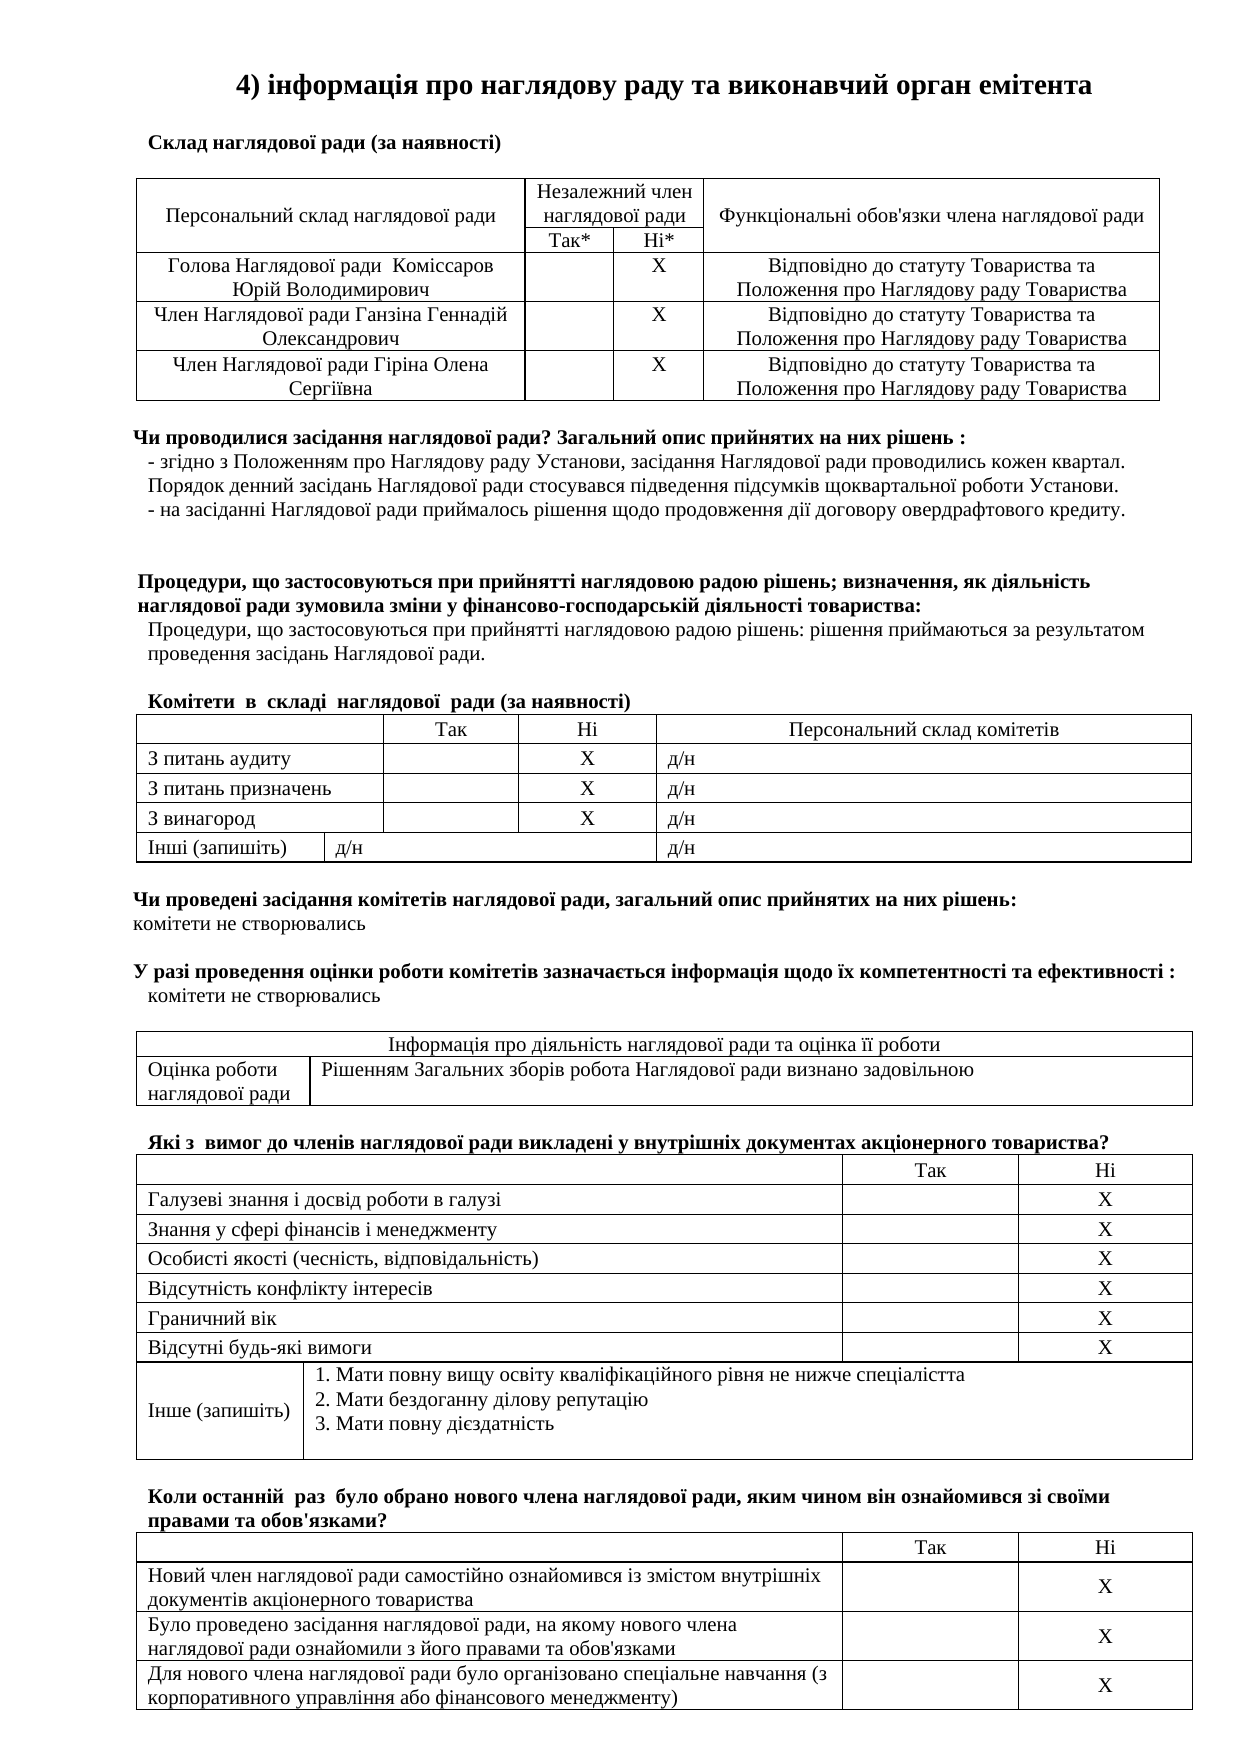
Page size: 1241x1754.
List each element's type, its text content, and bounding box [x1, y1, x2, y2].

text Коли останній раз було обрано нового члена наглядової ради, яким чином він ознайомився зі своїми правами та обов'язками? [148, 1484, 1181, 1532]
text Склад наглядової ради (за наявності) [148, 130, 1181, 154]
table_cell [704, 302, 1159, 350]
text Чи проведені засідання комітетів наглядової ради, загальний опис прийнятих на них рішень: [133, 886, 1181, 911]
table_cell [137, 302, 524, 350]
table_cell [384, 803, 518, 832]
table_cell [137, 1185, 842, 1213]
text Які з вимог до членів наглядової ради викладені у внутрішніх документах акціонерного товариства? [148, 1130, 1181, 1154]
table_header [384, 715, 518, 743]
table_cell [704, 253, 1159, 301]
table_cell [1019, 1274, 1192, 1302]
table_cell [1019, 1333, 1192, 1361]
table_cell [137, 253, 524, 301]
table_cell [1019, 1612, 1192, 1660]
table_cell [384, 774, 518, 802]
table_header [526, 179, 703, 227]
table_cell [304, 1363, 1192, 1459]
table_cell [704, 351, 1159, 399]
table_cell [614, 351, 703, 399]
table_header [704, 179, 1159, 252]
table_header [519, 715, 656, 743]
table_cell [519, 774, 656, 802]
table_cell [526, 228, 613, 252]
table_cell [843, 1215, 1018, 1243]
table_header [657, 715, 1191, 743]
text - на засіданні Наглядової ради приймалось рішення щодо продовження дії договору овердрафтового кредиту. [148, 497, 1181, 521]
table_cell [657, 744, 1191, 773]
text Процедури, що застосовуються при прийнятті наглядовою радою рішень: рішення приймаються за результатом проведення засідань Наглядової ради. [148, 617, 1181, 665]
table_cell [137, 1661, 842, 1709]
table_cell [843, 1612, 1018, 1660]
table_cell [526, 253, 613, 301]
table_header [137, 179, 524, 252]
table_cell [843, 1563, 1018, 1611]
text - згідно з Положенням про Наглядову раду Установи, засідання Наглядової ради проводились кожен квартал. Порядок денний засідань Наглядової ради стосувався підведення підсумків щоквартальної роботи Установи. [148, 449, 1181, 497]
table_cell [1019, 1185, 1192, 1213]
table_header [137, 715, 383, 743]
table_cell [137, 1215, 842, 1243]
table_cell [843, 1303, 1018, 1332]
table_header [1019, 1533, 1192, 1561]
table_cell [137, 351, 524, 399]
text комітети не створювались [148, 983, 1181, 1007]
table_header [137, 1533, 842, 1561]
text 4) інформація про наглядову раду та виконавчий орган емітента [148, 67, 1181, 101]
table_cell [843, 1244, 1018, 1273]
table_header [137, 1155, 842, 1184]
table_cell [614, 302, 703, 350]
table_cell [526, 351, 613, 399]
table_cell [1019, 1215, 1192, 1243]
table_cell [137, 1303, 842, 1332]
text комітети не створювались [133, 911, 1181, 934]
text Комітети в складі наглядової ради (за наявності) [148, 689, 1181, 713]
text Процедури, що застосовуються при прийнятті наглядовою радою рішень; визначення, як діяльність наглядової ради зумовила зміни у фінансово-господарській діяльності товариства: [137, 569, 1181, 617]
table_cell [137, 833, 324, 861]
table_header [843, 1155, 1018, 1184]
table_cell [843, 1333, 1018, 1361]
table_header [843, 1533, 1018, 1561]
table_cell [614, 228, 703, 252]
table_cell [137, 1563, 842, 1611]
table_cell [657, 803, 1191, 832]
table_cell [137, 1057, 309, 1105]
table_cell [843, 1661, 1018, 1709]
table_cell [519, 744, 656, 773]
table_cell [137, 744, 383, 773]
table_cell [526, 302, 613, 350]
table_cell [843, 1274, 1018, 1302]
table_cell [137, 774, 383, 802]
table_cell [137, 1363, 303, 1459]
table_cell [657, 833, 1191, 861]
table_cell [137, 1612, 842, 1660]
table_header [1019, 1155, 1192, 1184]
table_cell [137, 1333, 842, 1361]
text У разі проведення оцінки роботи комітетів зазначається інформація щодо їх компетентності та ефективності : [133, 959, 1181, 983]
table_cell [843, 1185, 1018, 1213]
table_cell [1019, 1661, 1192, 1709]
text Чи проводилися засідання наглядової ради? Загальний опис прийнятих на них рішень : [133, 425, 1181, 449]
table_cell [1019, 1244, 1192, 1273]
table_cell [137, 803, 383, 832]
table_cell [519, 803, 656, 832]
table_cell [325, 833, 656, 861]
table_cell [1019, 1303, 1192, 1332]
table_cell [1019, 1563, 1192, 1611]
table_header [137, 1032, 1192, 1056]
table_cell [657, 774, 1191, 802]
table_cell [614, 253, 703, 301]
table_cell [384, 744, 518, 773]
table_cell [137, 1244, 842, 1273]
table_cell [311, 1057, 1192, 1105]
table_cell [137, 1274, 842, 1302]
